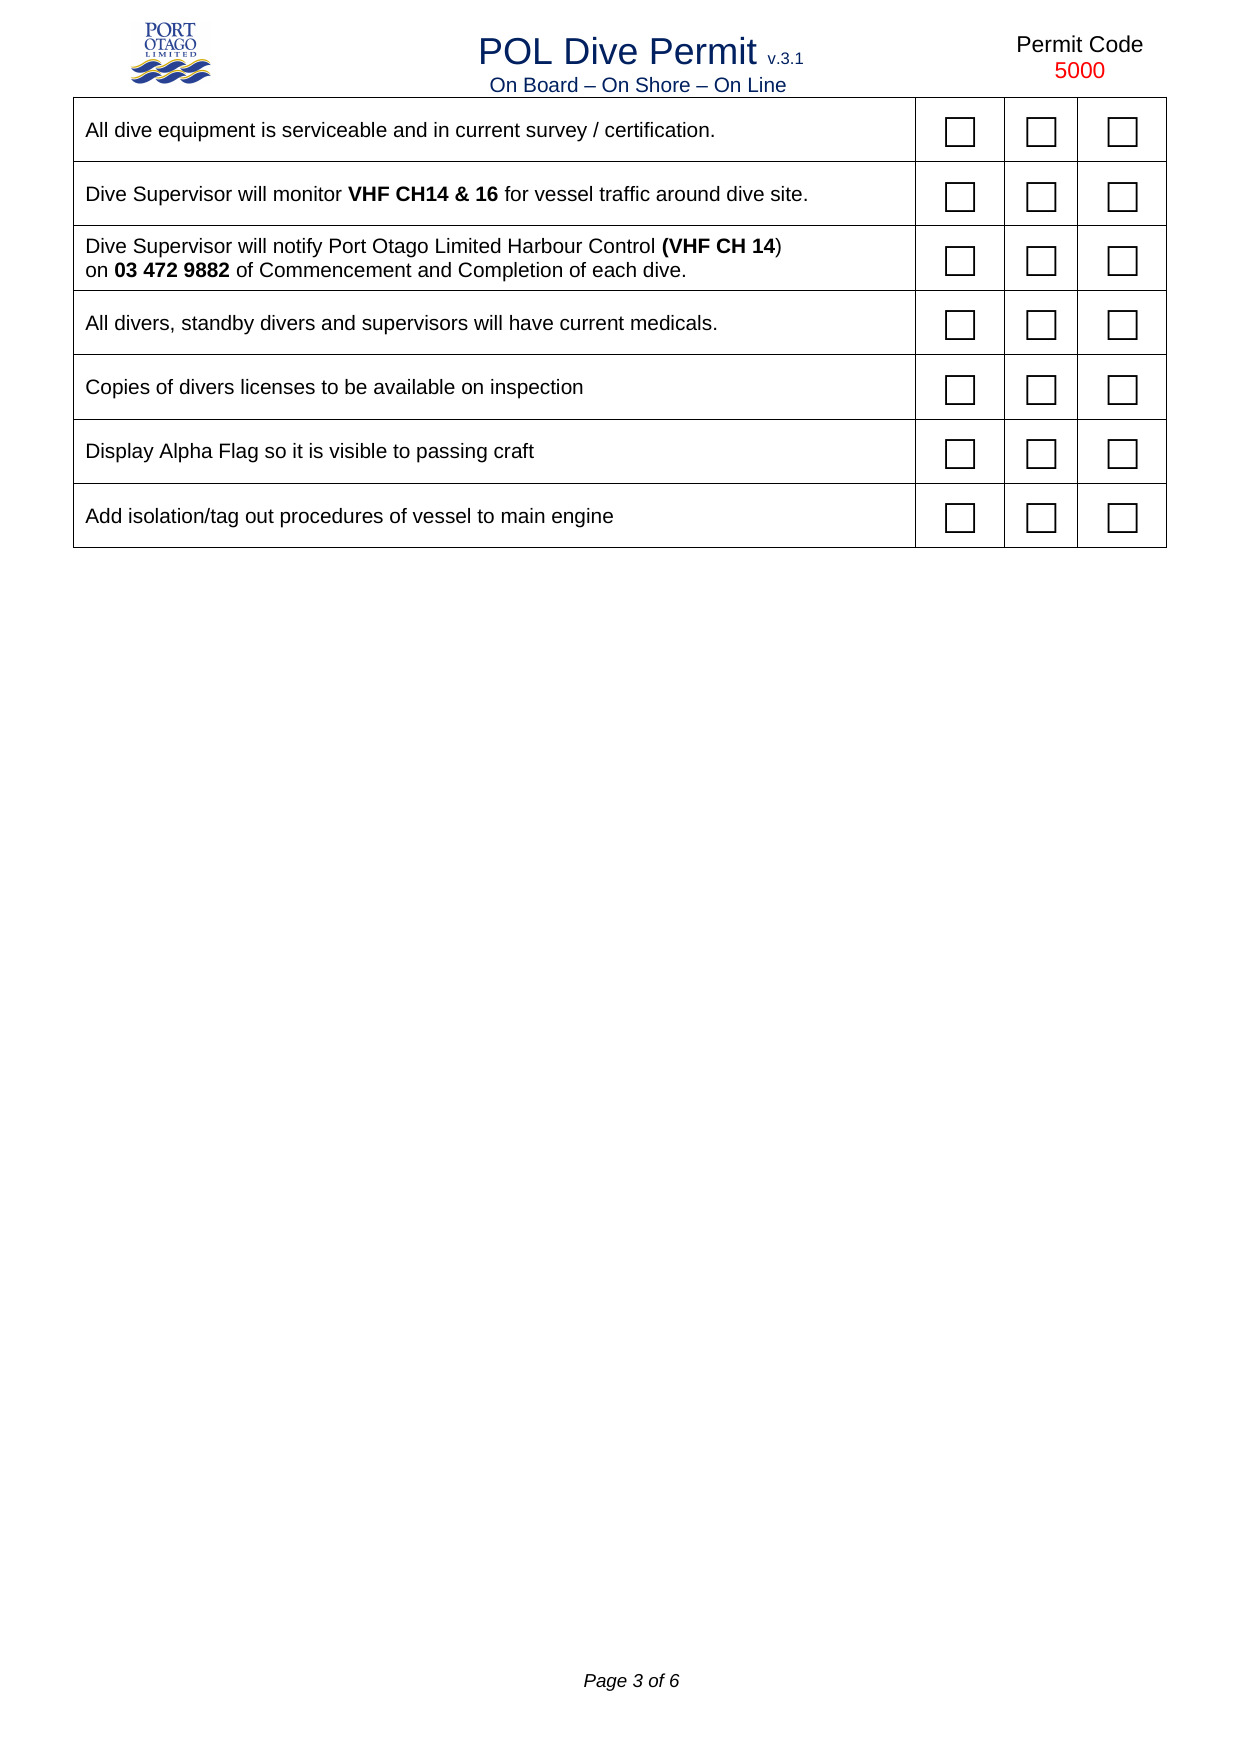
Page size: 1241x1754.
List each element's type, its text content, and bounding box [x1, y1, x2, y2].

picture [130, 22, 211, 84]
table_cell Dive Supervisor will notify Port Otago Limited Harbour Control (VHF CH 14) on 03 472 9882 of Commencement and Completion of each dive. [74, 226, 915, 290]
table_cell Display Alpha Flag so it is visible to passing craft [74, 420, 915, 483]
table_cell □ [1078, 484, 1166, 547]
table_cell □ [1005, 420, 1077, 483]
table_cell □ [1005, 98, 1077, 161]
table_cell □ [1078, 291, 1166, 354]
table_cell □ [1078, 355, 1166, 418]
table_cell All divers, standby divers and supervisors will have current medicals. [74, 291, 915, 354]
table_cell □ [1005, 226, 1077, 290]
table_cell □ [1005, 291, 1077, 354]
table_cell □ [916, 355, 1004, 418]
table_cell □ [916, 98, 1004, 161]
table_cell □ [916, 484, 1004, 547]
table_cell □ [1078, 420, 1166, 483]
table_cell □ [916, 291, 1004, 354]
table_cell Dive Supervisor will monitor VHF CH14 & 16 for vessel traffic around dive site. [74, 162, 915, 225]
table_cell Copies of divers licenses to be available on inspection [74, 355, 915, 418]
table_cell □ [916, 162, 1004, 225]
table_cell □ [916, 420, 1004, 483]
table_cell □ [1005, 484, 1077, 547]
table_cell □ [916, 226, 1004, 290]
table_cell Add isolation/tag out procedures of vessel to main engine [74, 484, 915, 547]
table_cell □ [1078, 98, 1166, 161]
table_cell □ [1005, 162, 1077, 225]
table_cell □ [1078, 162, 1166, 225]
table_cell □ [1078, 226, 1166, 290]
table_cell □ [1005, 355, 1077, 418]
table_cell All dive equipment is serviceable and in current survey / certification. [74, 98, 915, 161]
